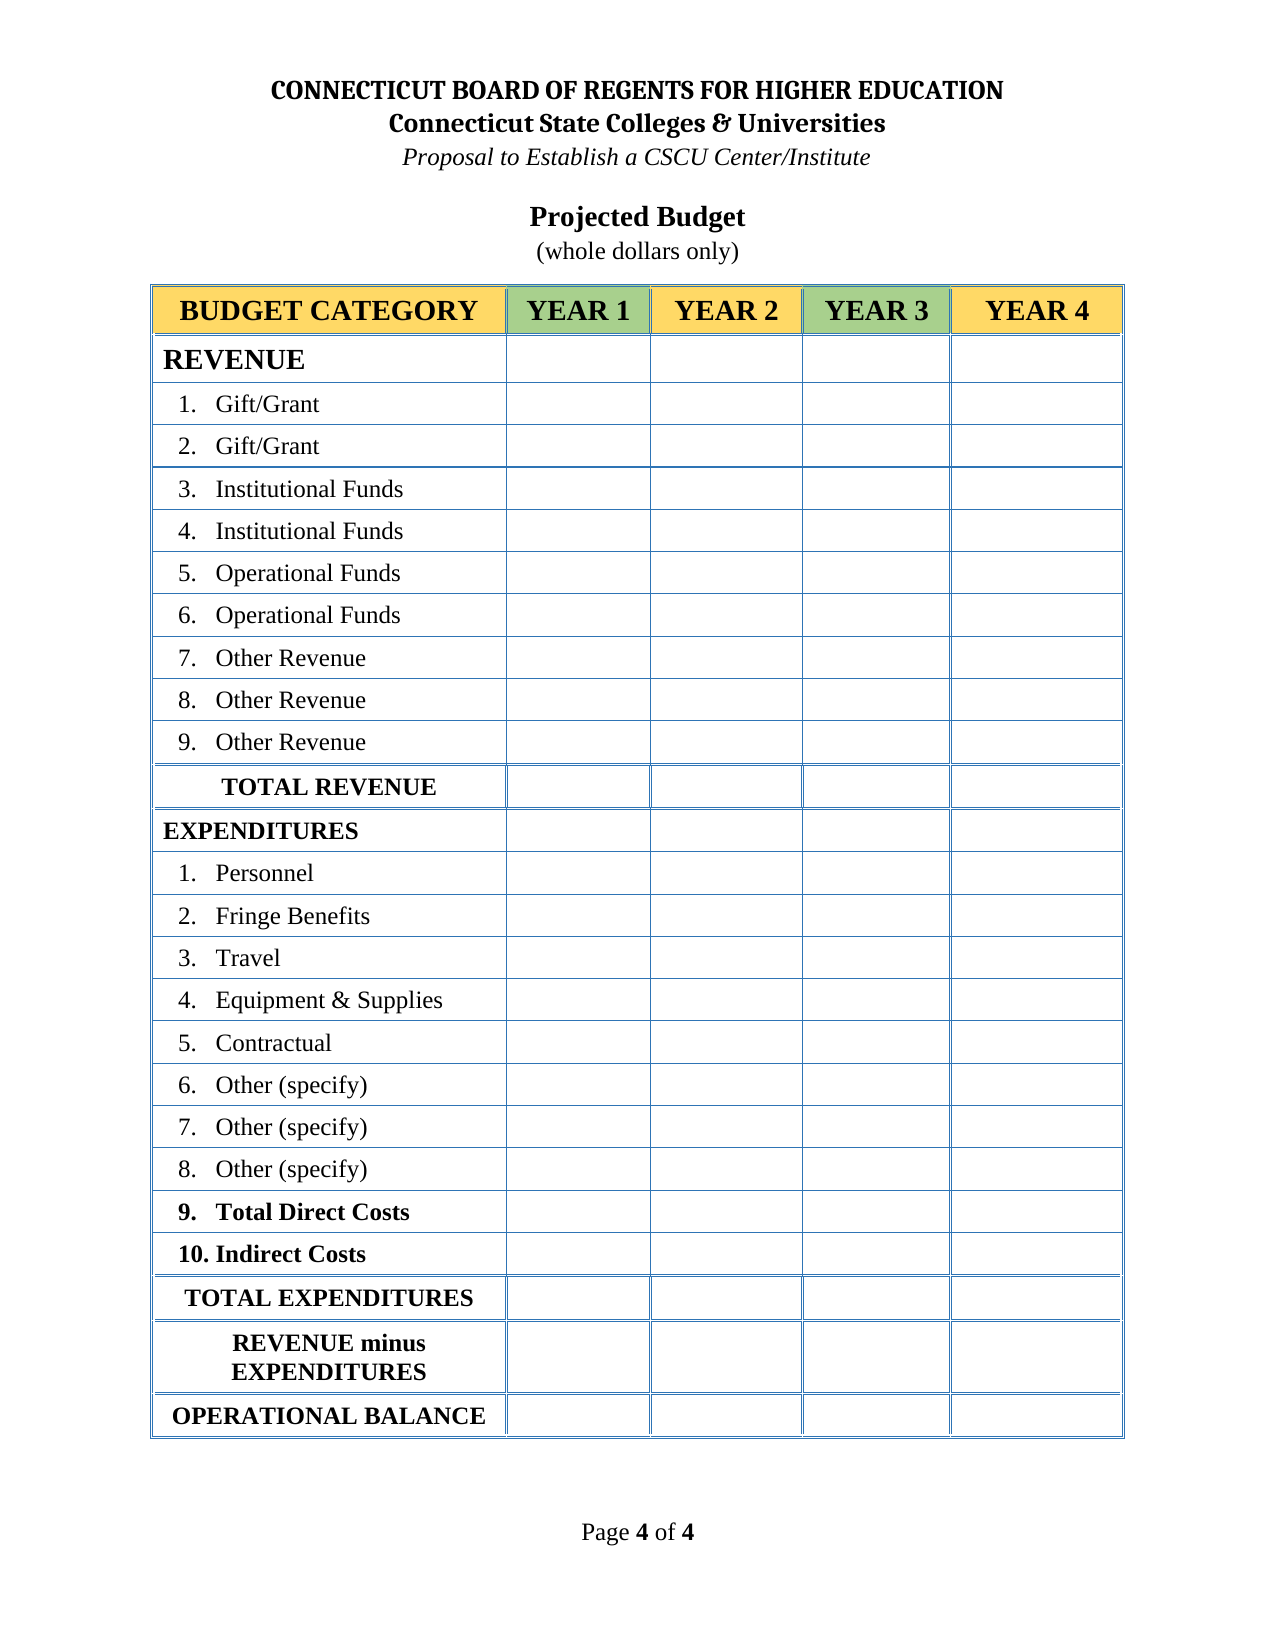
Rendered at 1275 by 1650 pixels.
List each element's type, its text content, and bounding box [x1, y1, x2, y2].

table_cell [651, 637, 802, 678]
table_cell [507, 383, 650, 424]
table_cell [803, 679, 949, 720]
table_cell [952, 937, 1122, 978]
table_cell [803, 637, 949, 678]
table_cell [804, 1322, 949, 1392]
table_cell Operational Funds [153, 594, 506, 636]
table_cell [507, 679, 650, 720]
table_cell [507, 637, 650, 678]
table_cell [952, 637, 1122, 678]
table_cell [507, 552, 650, 593]
table_cell Other (specify) [153, 1148, 506, 1189]
table_header YEAR 1 [506, 287, 650, 333]
table_cell [651, 383, 802, 424]
table_cell [803, 510, 949, 551]
table_cell EXPENDITURES [153, 807, 506, 851]
table_cell [507, 336, 650, 382]
table_cell Travel [153, 937, 506, 978]
table_cell Other Revenue [153, 637, 506, 678]
table_cell [804, 1277, 949, 1318]
table_cell [803, 810, 949, 851]
table_cell [951, 1392, 1122, 1436]
table_cell [952, 552, 1122, 593]
table_cell Operational Funds [153, 552, 506, 593]
table_cell [803, 1021, 949, 1063]
table_cell [802, 1392, 951, 1436]
table_cell [952, 1319, 1122, 1392]
table_header YEAR 2 [650, 287, 802, 333]
table_cell [652, 1277, 801, 1318]
table_cell Indirect Costs [153, 1233, 506, 1274]
table_cell [803, 1191, 949, 1232]
table_cell [650, 1395, 802, 1436]
table_cell [651, 721, 802, 762]
table_cell [651, 594, 802, 636]
table_cell [952, 594, 1122, 636]
table_cell Other (specify) [153, 1106, 506, 1147]
table_cell [507, 425, 650, 466]
table_cell [952, 763, 1122, 807]
table_cell [651, 552, 802, 593]
table_cell REVENUE minus EXPENDITURES [153, 1319, 505, 1392]
table_cell [804, 766, 949, 807]
table_cell [507, 895, 650, 936]
table_cell [803, 1233, 949, 1274]
table_cell [803, 594, 949, 636]
table_cell [952, 721, 1122, 762]
table_header BUDGET CATEGORY [153, 287, 506, 333]
table_cell [951, 1274, 1123, 1318]
table_cell [952, 1106, 1122, 1147]
table_cell [507, 1148, 650, 1189]
table_cell [651, 1148, 802, 1189]
table_cell [651, 510, 802, 551]
table_cell [507, 810, 650, 851]
table_cell [952, 1191, 1122, 1232]
table_cell [507, 1233, 650, 1274]
table_cell [651, 937, 802, 978]
table_cell [507, 594, 650, 636]
table_cell [507, 721, 650, 762]
table_cell [952, 1064, 1122, 1105]
table_cell TOTAL REVENUE [153, 763, 505, 807]
table_cell Fringe Benefits [153, 895, 506, 936]
table_cell [803, 1148, 949, 1189]
table_cell Total Direct Costs [153, 1191, 506, 1232]
table_cell Other (specify) [153, 1064, 506, 1105]
table_header YEAR 3 [802, 285, 951, 333]
table_cell [803, 852, 949, 893]
table_cell [651, 852, 802, 893]
table_cell [952, 468, 1122, 509]
table_cell [952, 1148, 1122, 1189]
text Projected Budget [150, 199, 1125, 233]
table_cell [952, 1233, 1122, 1274]
table_cell [651, 468, 802, 509]
table_cell [508, 1322, 649, 1392]
table_cell [803, 895, 949, 936]
table_cell Contractual [153, 1021, 506, 1063]
table_cell [952, 679, 1122, 720]
table_cell [652, 1322, 801, 1392]
table_cell Institutional Funds [153, 510, 506, 551]
table_cell [508, 766, 649, 807]
table_cell [952, 852, 1122, 893]
table_cell [952, 425, 1122, 466]
table_cell Personnel [153, 852, 506, 893]
table_cell [952, 895, 1122, 936]
table_cell [507, 510, 650, 551]
table_cell Gift/Grant [153, 425, 506, 466]
table_cell [651, 979, 802, 1020]
table_cell [651, 810, 802, 851]
table_cell [952, 1021, 1122, 1063]
table_cell [803, 937, 949, 978]
table_cell [507, 937, 650, 978]
table_cell [651, 679, 802, 720]
table_cell Gift/Grant [153, 383, 506, 424]
table_cell [651, 425, 802, 466]
table_cell [651, 1106, 802, 1147]
table_cell OPERATIONAL BALANCE [153, 1392, 506, 1436]
table_cell [803, 336, 949, 382]
table_cell [651, 1191, 802, 1232]
table_cell REVENUE [153, 333, 506, 382]
table_cell [803, 1106, 949, 1147]
table_cell [651, 1233, 802, 1274]
table_cell [507, 1106, 650, 1147]
table_cell [508, 1277, 649, 1318]
table_cell [507, 468, 650, 509]
table_cell Other Revenue [153, 721, 506, 762]
table_cell Other Revenue [153, 679, 506, 720]
table_cell [507, 1021, 650, 1063]
table_cell [803, 425, 949, 466]
table_cell [803, 1064, 949, 1105]
text (whole dollars only) [150, 236, 1125, 264]
table_cell [652, 766, 801, 807]
table_cell Equipment & Supplies [153, 979, 506, 1020]
table_cell [952, 979, 1122, 1020]
table_cell [952, 333, 1122, 382]
table_cell [952, 510, 1122, 551]
table_cell [803, 552, 949, 593]
table_cell [651, 1021, 802, 1063]
table_cell [507, 852, 650, 893]
table_header YEAR 4 [951, 287, 1122, 333]
table_cell [507, 1191, 650, 1232]
table_cell TOTAL EXPENDITURES [152, 1274, 506, 1318]
table_cell [952, 807, 1122, 851]
table_cell [651, 1064, 802, 1105]
table_cell [803, 383, 949, 424]
table_cell [803, 979, 949, 1020]
table_cell [506, 1395, 650, 1436]
table_cell [507, 1064, 650, 1105]
table_cell [803, 721, 949, 762]
table_cell [651, 336, 802, 382]
table_cell [507, 979, 650, 1020]
table_cell [952, 383, 1122, 424]
table_cell Institutional Funds [153, 468, 506, 509]
table_cell [651, 895, 802, 936]
table_cell [803, 468, 949, 509]
